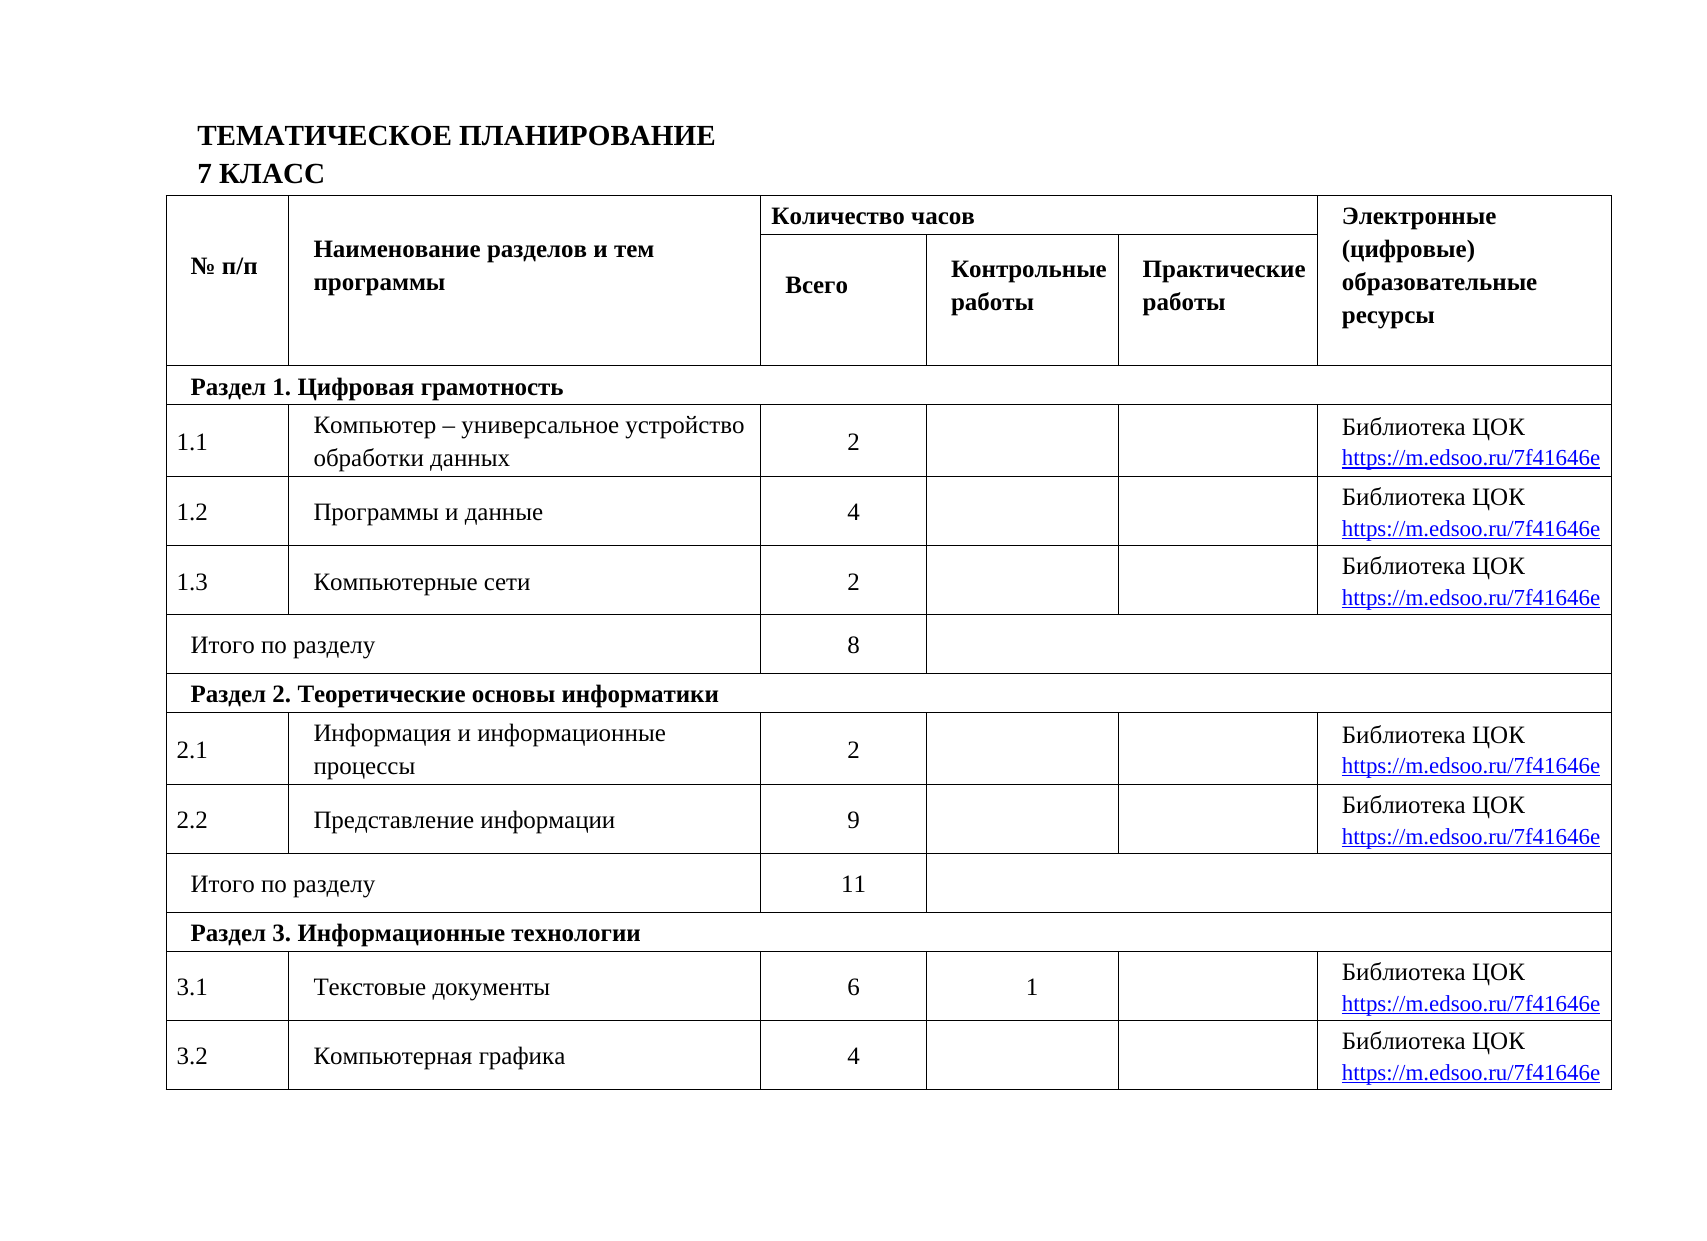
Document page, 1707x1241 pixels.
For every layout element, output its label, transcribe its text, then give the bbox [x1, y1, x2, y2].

table_cell Библиотека ЦОК https://m.edsoo.ru/7f41646e [1318, 713, 1611, 784]
table_header Количество часов [761, 196, 1317, 234]
table_cell Представление информации [289, 785, 760, 853]
table_cell 3.2 [167, 1021, 288, 1089]
text ТЕМАТИЧЕСКОЕ ПЛАНИРОВАНИЕ [190, 118, 1618, 152]
table_cell Текстовые документы [289, 952, 760, 1020]
text 7 КЛАСС [190, 157, 1618, 190]
table_cell Компьютерные сети [289, 546, 760, 614]
table_cell [927, 405, 1118, 476]
table_cell Раздел 3. Информационные технологии [167, 913, 1611, 951]
table_cell Контрольные работы [927, 235, 1118, 365]
table_cell 4 [761, 1021, 926, 1089]
table_cell [1119, 713, 1317, 784]
table_cell [927, 713, 1118, 784]
table_cell 2.1 [167, 713, 288, 784]
table_cell Библиотека ЦОК https://m.edsoo.ru/7f41646e [1318, 546, 1611, 614]
table_cell Библиотека ЦОК https://m.edsoo.ru/7f41646e [1318, 785, 1611, 853]
table_cell 1.2 [167, 477, 288, 545]
table_cell [1119, 477, 1317, 545]
table_cell 3.1 [167, 952, 288, 1020]
table_cell 2 [761, 713, 926, 784]
table_cell 2.2 [167, 785, 288, 853]
table_cell [1119, 546, 1317, 614]
table_cell [1119, 952, 1317, 1020]
table_cell [927, 546, 1118, 614]
table_cell 11 [761, 854, 926, 912]
table_cell [1119, 405, 1317, 476]
table_header Наименование разделов и тем программы [289, 196, 760, 365]
table_cell Информация и информационные процессы [289, 713, 760, 784]
table_cell 4 [761, 477, 926, 545]
table_cell Библиотека ЦОК https://m.edsoo.ru/7f41646e [1318, 477, 1611, 545]
table_cell 2 [761, 546, 926, 614]
table_cell [927, 1021, 1118, 1089]
table_cell Раздел 2. Теоретические основы информатики [167, 674, 1611, 712]
table_cell Программы и данные [289, 477, 760, 545]
table_cell 6 [761, 952, 926, 1020]
table_cell Итого по разделу [167, 854, 760, 912]
table_cell 8 [761, 615, 926, 673]
table_cell Компьютерная графика [289, 1021, 760, 1089]
table_cell [927, 477, 1118, 545]
table_cell 9 [761, 785, 926, 853]
table_cell 2 [761, 405, 926, 476]
table_cell 1.3 [167, 546, 288, 614]
table_cell Всего [761, 235, 926, 365]
table_cell [1119, 1021, 1317, 1089]
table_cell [1318, 952, 1611, 1020]
table_cell Практические работы [1119, 235, 1317, 365]
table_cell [1318, 1021, 1611, 1089]
table_header № п/п [167, 196, 288, 365]
table_cell 1.1 [167, 405, 288, 476]
table_cell [927, 615, 1611, 673]
table_cell Компьютер – универсальное устройство обработки данных [289, 405, 760, 476]
table_cell Итого по разделу [167, 615, 760, 673]
table_cell [927, 854, 1611, 912]
table_cell [927, 785, 1118, 853]
table_cell Раздел 1. Цифровая грамотность [167, 366, 1611, 404]
table_cell 1 [927, 952, 1118, 1020]
table_header Электронные (цифровые) образовательные ресурсы [1318, 196, 1611, 365]
table_cell [1119, 785, 1317, 853]
table_cell Библиотека ЦОК https://m.edsoo.ru/7f41646e [1318, 405, 1611, 476]
